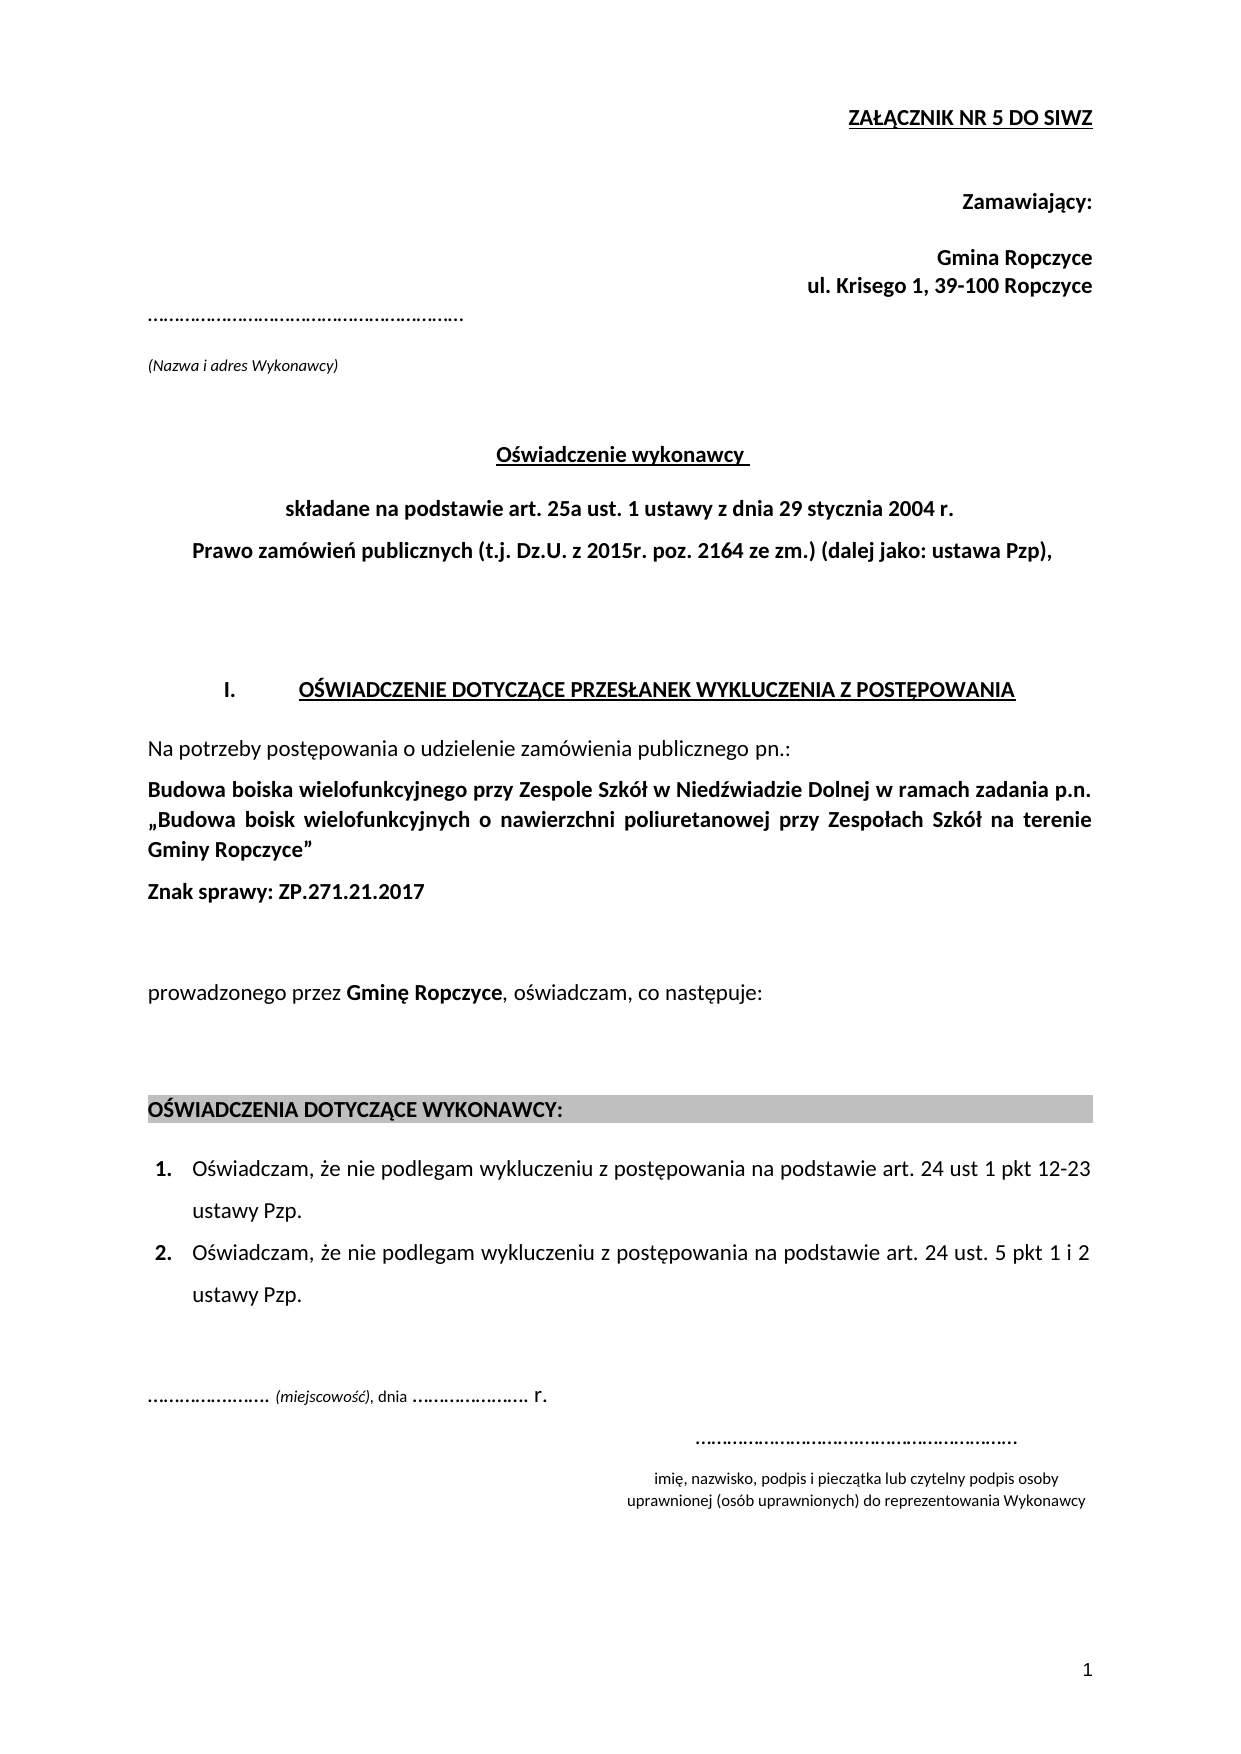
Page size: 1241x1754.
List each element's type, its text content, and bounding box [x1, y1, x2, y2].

text Prawo zamówień publicznych (t.j. Dz.U. z 2015r. poz. 2164 ze zm.) (dalej jako: ustawa Pzp), [148, 537, 1093, 564]
text Budowa boiska wielofunkcyjnego przy Zespole Szkół w Niedźwiadzie Dolnej w ramach zadania p.n. „Budowa boisk wielofunkcyjnych o nawierzchni poliuretanowej przy Zespołach Szkół na terenie Gminy Ropczyce” [148, 776, 1093, 863]
text Na potrzeby postępowania o udzielenie zamówienia publicznego pn.: [148, 734, 1093, 762]
text składane na podstawie art. 25a ust. 1 ustawy z dnia 29 stycznia 2004 r. [148, 494, 1093, 523]
text ………………………….………………………… [620, 1422, 1093, 1450]
text imię, nazwisko, podpis i pieczątka lub czytelny podpis osoby uprawnionej (osób uprawnionych) do reprezentowania Wykonawcy [620, 1469, 1093, 1510]
list OŚWIADCZENIE DOTYCZĄCE PRZESŁANEK WYKLUCZENIA Z POSTĘPOWANIA [146, 675, 1093, 703]
text Zamawiający: [694, 187, 1093, 216]
text OŚWIADCZENIA DOTYCZĄCE WYKONAWCY: [148, 1095, 1093, 1123]
text Gmina Ropczyce [768, 243, 1093, 272]
text Oświadczenie wykonawcy [148, 440, 1093, 468]
text …………….……. (miejscowość), dnia …………………. r. [148, 1380, 1093, 1408]
list Oświadczam, że nie podlegam wykluczeniu z postępowania na podstawie art. 24 ust. 5 pkt 1 i 2 ustawy Pzp. [154, 1238, 1093, 1308]
text Znak sprawy: ZP.271.21.2017 [148, 877, 1093, 905]
text …………………………………………………… [148, 299, 472, 328]
text ZAŁĄCZNIK NR 5 DO SIWZ [694, 103, 1093, 131]
text (Nazwa i adres Wykonawcy) [148, 356, 472, 376]
list Oświadczam, że nie podlegam wykluczeniu z postępowania na podstawie art. 24 ust 1 pkt 12-23 ustawy Pzp. [154, 1154, 1093, 1224]
text ul. Krisego 1, 39-100 Ropczyce [768, 272, 1093, 299]
text prowadzonego przez Gminę Ropczyce, oświadczam, co następuje: [148, 978, 1093, 1006]
